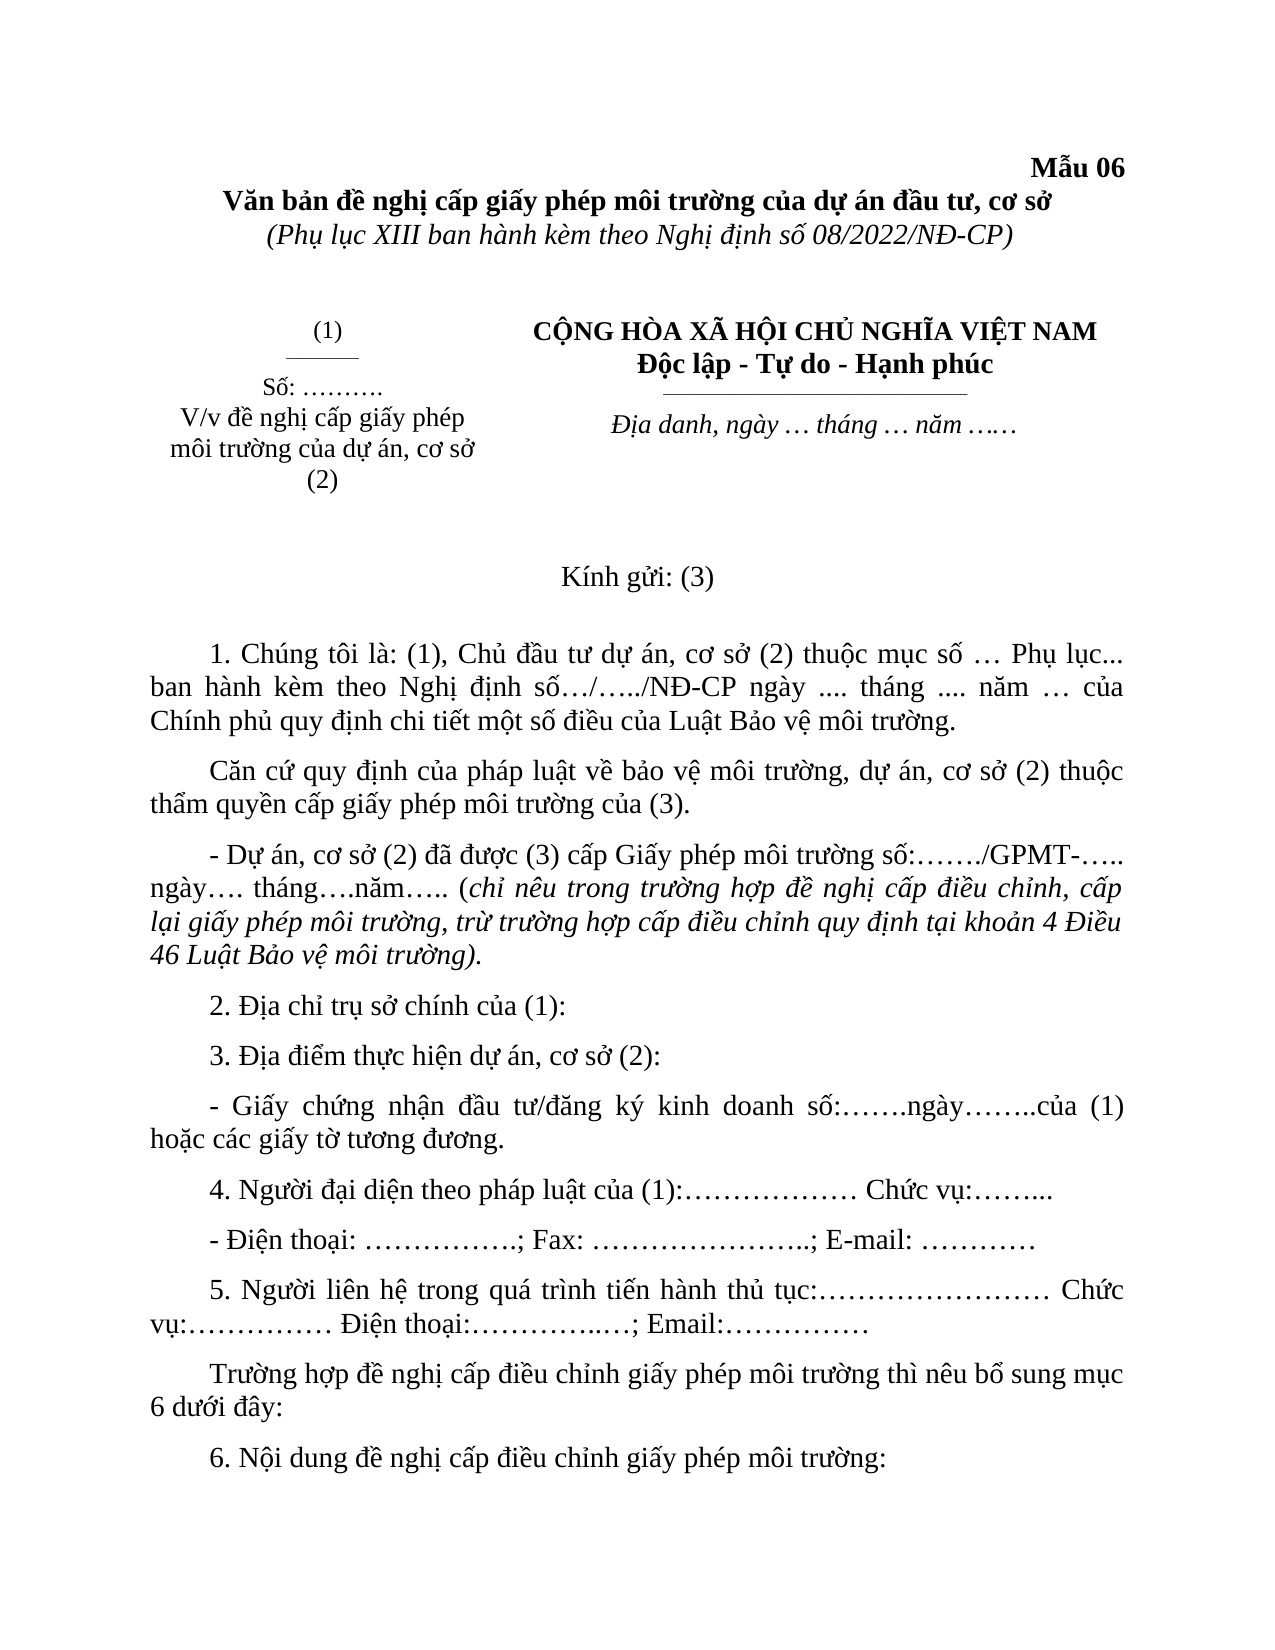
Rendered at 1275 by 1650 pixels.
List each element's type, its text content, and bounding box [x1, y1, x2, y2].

text - Giấy chứng nhận đầu tư/đăng ký kinh doanh số:…….ngày……..của (1) hoặc các giấy tờ tương đương. [150, 1088, 1125, 1155]
text 1. Chúng tôi là: (1), Chủ đầu tư dự án, cơ sở (2) thuộc mục số … Phụ lục... ban hành kèm theo Nghị định số…/…../NĐ-CP ngày .... tháng .... năm … của Chính phủ quy định chi tiết một số điều của Luật Bảo vệ môi trường. [150, 636, 1125, 736]
text Trường hợp đề nghị cấp điều chỉnh giấy phép môi trường thì nêu bổ sung mục 6 dưới đây: [150, 1356, 1125, 1423]
text 2. Địa chỉ trụ sở chính của (1): [150, 988, 1125, 1021]
text Văn bản đề nghị cấp giấy phép môi trường của dự án đầu tư, cơ sở [150, 183, 1125, 217]
text Kính gửi: (3) [150, 559, 1125, 592]
text 5. Người liên hệ trong quá trình tiến hành thủ tục:…………………… Chức vụ:…………… Điện thoại:…………..…; Email:…………… [150, 1272, 1125, 1339]
text 3. Địa điểm thực hiện dự án, cơ sở (2): [150, 1038, 1125, 1071]
table_header CỘNG HÒA XÃ HỘI CHỦ NGHĨA VIỆT NAM Độc lập - Tự do - Hạnh phúc __________________________________________ Địa danh, ngày … tháng … năm …… [505, 304, 1125, 505]
text 6. Nội dung đề nghị cấp điều chỉnh giấy phép môi trường: [150, 1440, 1125, 1473]
text - Dự án, cơ sở (2) đã được (3) cấp Giấy phép môi trường số:……./GPMT-….. ngày…. tháng….năm….. (chỉ nêu trong trường hợp đề nghị cấp điều chỉnh, cấp lại giấy phép môi trường, trừ trường hợp cấp điều chỉnh quy định tại khoản 4 Điều 46 Luật Bảo vệ môi trường). [150, 837, 1125, 971]
text (Phụ lục XIII ban hành kèm theo Nghị định số 08/2022/NĐ-CP) [150, 217, 1125, 251]
table_header (1) __________ Số: ………. V/v đề nghị cấp giấy phép môi trường của dự án, cơ sở (2) [150, 304, 505, 505]
text Căn cứ quy định của pháp luật về bảo vệ môi trường, dự án, cơ sở (2) thuộc thẩm quyền cấp giấy phép môi trường của (3). [150, 753, 1125, 820]
text Mẫu 06 [150, 150, 1125, 183]
text 4. Người đại diện theo pháp luật của (1):……………… Chức vụ:……... [150, 1172, 1125, 1205]
text - Điện thoại: …………….; Fax: …………………..; E-mail: ………… [150, 1222, 1125, 1256]
